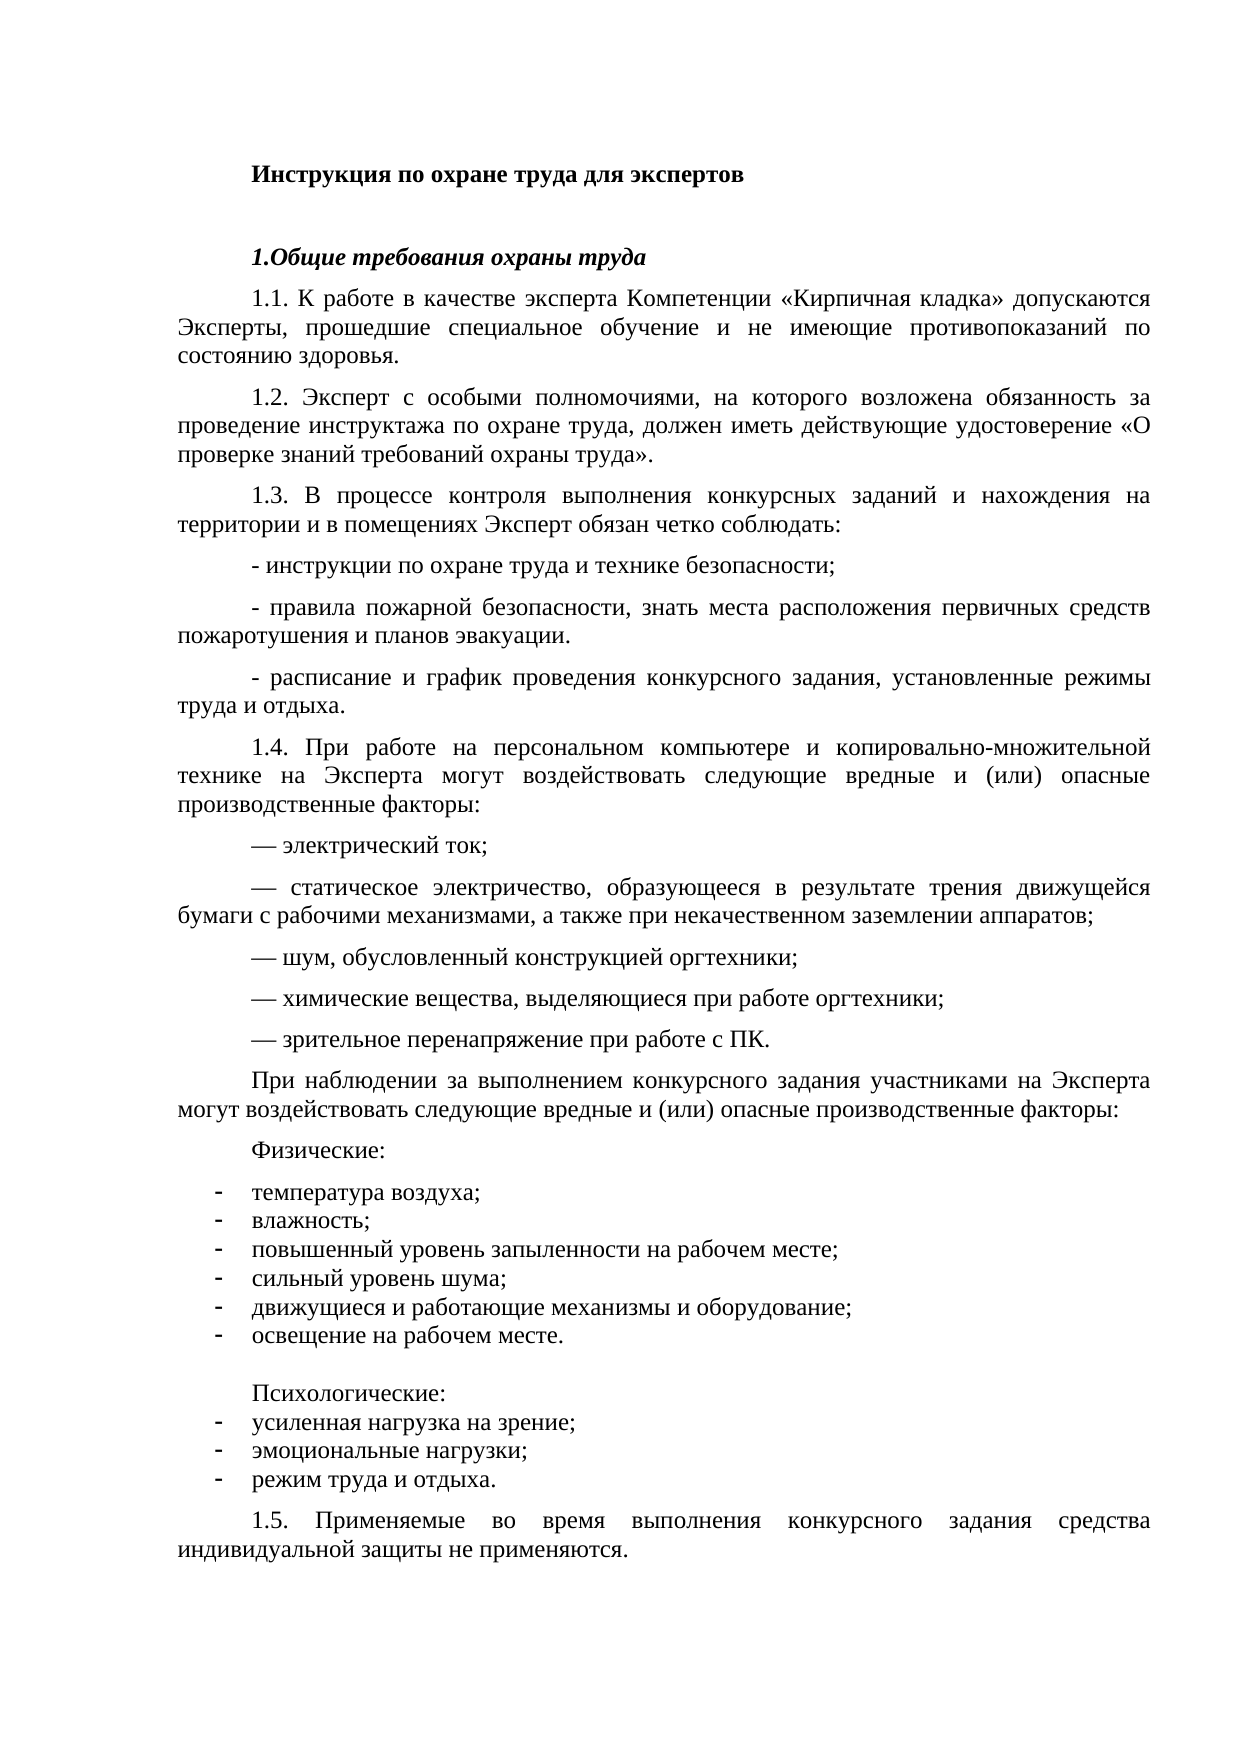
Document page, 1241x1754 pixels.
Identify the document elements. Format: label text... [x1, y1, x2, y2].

list сильный уровень шума; [214, 1263, 1152, 1292]
list освещение на рабочем месте. [214, 1321, 1152, 1349]
list режим труда и отдыха. [214, 1464, 1152, 1493]
list влажность; [214, 1206, 1152, 1234]
text 1.1. К работе в качестве эксперта Компетенции «Кирпичная кладка» допускаются Эксперты, прошедшие специальное обучение и не имеющие противопоказаний по состоянию здоровья. [177, 283, 1152, 369]
text 1.4. При работе на персональном компьютере и копировально-множительной технике на Эксперта могут воздействовать следующие вредные и (или) опасные производственные факторы: [177, 732, 1152, 818]
text — электрический ток; [177, 831, 1152, 859]
text Психологические: [252, 1378, 1152, 1407]
text — зрительное перенапряжение при работе с ПК. [177, 1024, 1152, 1053]
text - правила пожарной безопасности, знать места расположения первичных средств пожаротушения и планов эвакуации. [177, 592, 1152, 649]
text Физические: [177, 1136, 1152, 1164]
text - инструкции по охране труда и технике безопасности; [177, 551, 1152, 579]
text — статическое электричество, образующееся в результате трения движущейся бумаги с рабочими механизмами, а также при некачественном заземлении аппаратов; [177, 872, 1152, 929]
text - расписание и график проведения конкурсного задания, установленные режимы труда и отдыха. [177, 662, 1152, 719]
text — шум, обусловленный конструкцией оргтехники; [177, 942, 1152, 971]
text — химические вещества, выделяющиеся при работе оргтехники; [177, 983, 1152, 1012]
list усиленная нагрузка на зрение; [214, 1407, 1152, 1436]
subtitle 1.Общие требования охраны труда [177, 242, 1152, 271]
text 1.5. Применяемые во время выполнения конкурсного задания средства индивидуальной защиты не применяются. [177, 1506, 1152, 1563]
list температура воздуха; [214, 1177, 1152, 1206]
text 1.2. Эксперт с особыми полномочиями, на которого возложена обязанность за проведение инструктажа по охране труда, должен иметь действующие удостоверение «О проверке знаний требований охраны труда». [177, 382, 1152, 468]
subtitle Инструкция по охране труда для экспертов [177, 159, 1152, 188]
text 1.3. В процессе контроля выполнения конкурсных заданий и нахождения на территории и в помещениях Эксперт обязан четко соблюдать: [177, 481, 1152, 538]
text При наблюдении за выполнением конкурсного задания участниками на Эксперта могут воздействовать следующие вредные и (или) опасные производственные факторы: [177, 1066, 1152, 1123]
list движущиеся и работающие механизмы и оборудование; [214, 1292, 1152, 1321]
list эмоциональные нагрузки; [214, 1436, 1152, 1464]
list повышенный уровень запыленности на рабочем месте; [214, 1234, 1152, 1263]
